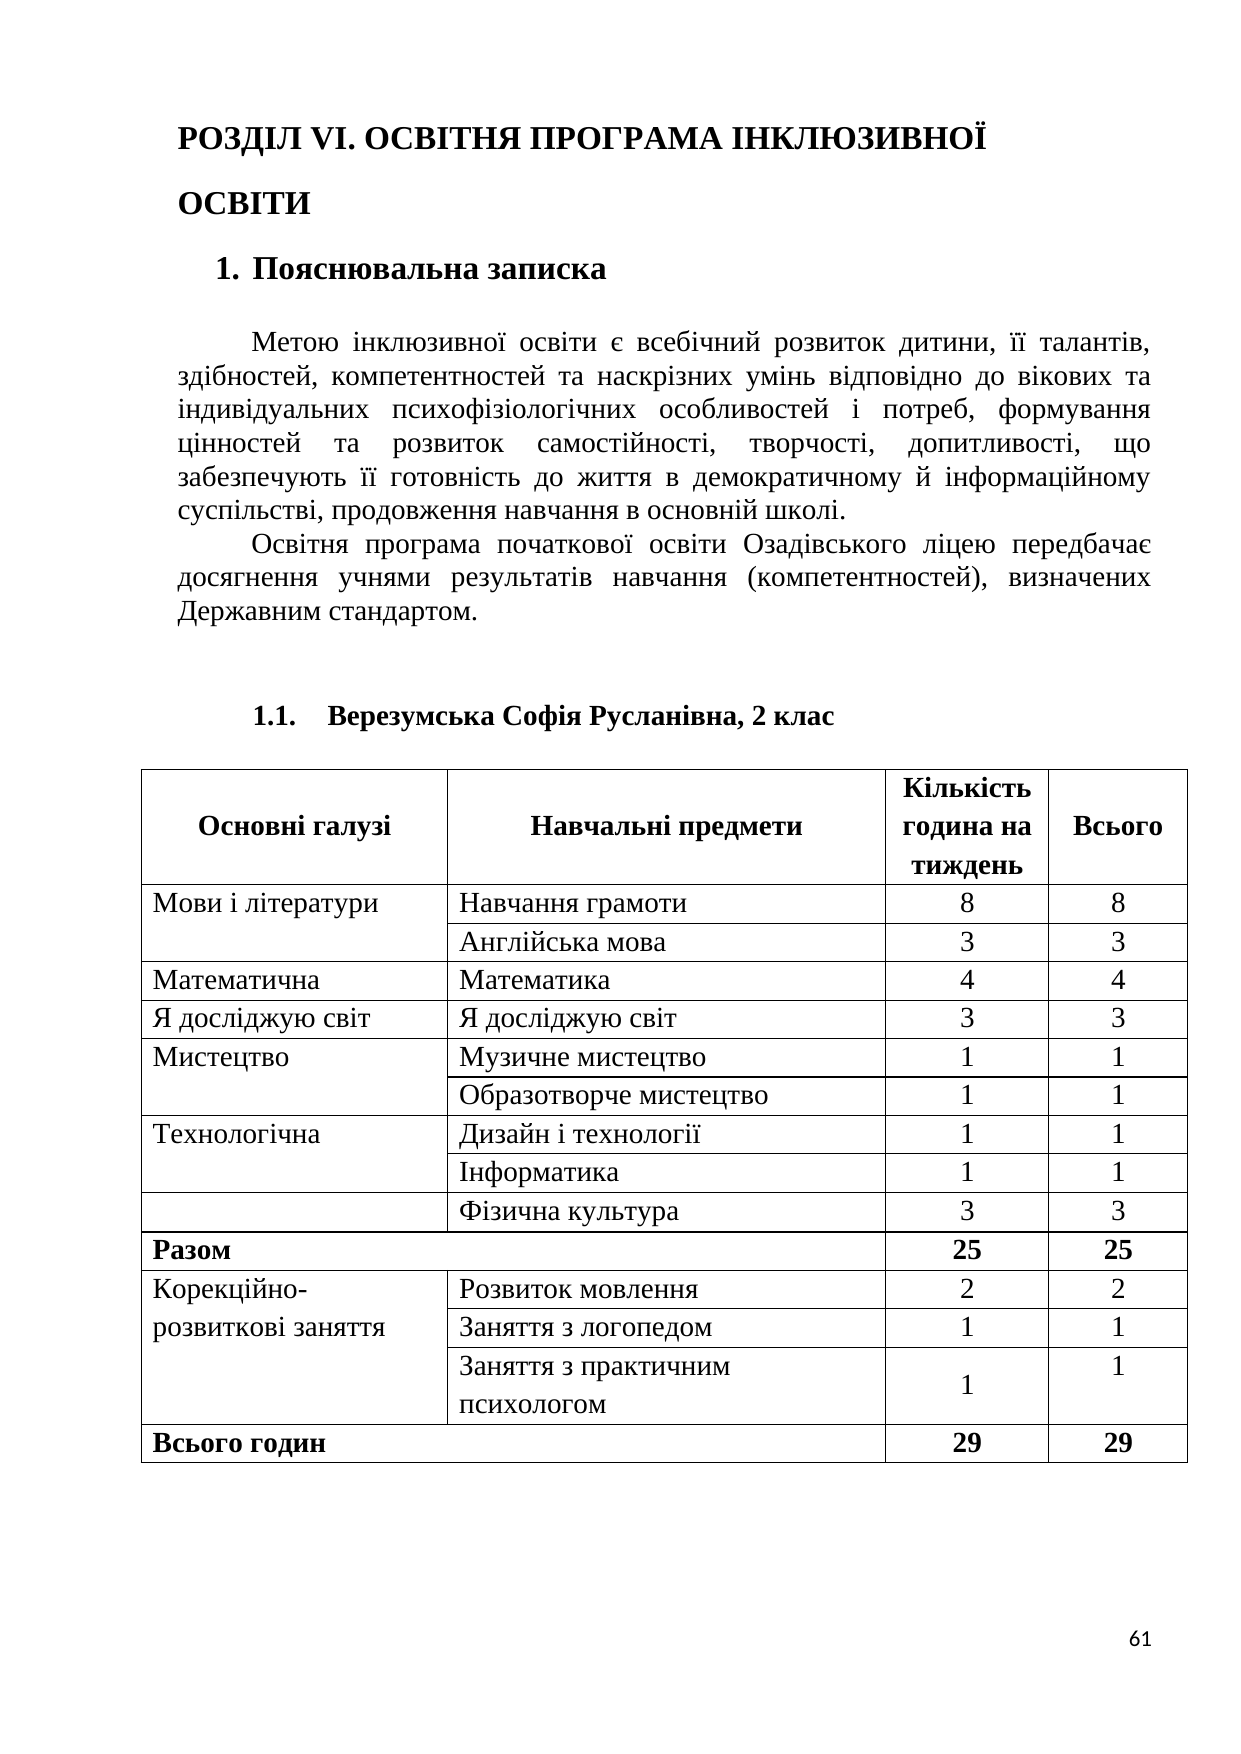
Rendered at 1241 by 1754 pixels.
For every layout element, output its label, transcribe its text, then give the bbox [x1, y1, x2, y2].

table_cell Разом [142, 1233, 885, 1270]
table_cell 1 [1049, 1116, 1187, 1153]
table_cell 2 [1049, 1271, 1187, 1308]
table_cell 1 [1049, 1309, 1187, 1347]
table_cell 1 [886, 1116, 1048, 1153]
table_cell Дизайн і технології [448, 1116, 885, 1153]
table_cell Заняття з практичним психологом [448, 1348, 885, 1424]
table_cell Навчання грамоти [448, 885, 885, 923]
table_cell 1 [886, 1348, 1048, 1424]
table_cell Мистецтво [142, 1039, 447, 1115]
table_cell Англійська мова [448, 924, 885, 961]
table_cell Інформатика [448, 1154, 885, 1192]
table_cell 1 [886, 1154, 1048, 1192]
table_cell Фізична культура [448, 1193, 885, 1231]
table_cell Я досліджую світ [142, 1001, 447, 1038]
table_cell 4 [886, 962, 1048, 999]
table_header Всього [1049, 770, 1187, 884]
table_cell [142, 1193, 447, 1231]
table_cell 29 [1049, 1425, 1187, 1462]
table_cell 1 [1049, 1348, 1187, 1424]
table_cell 1 [886, 1078, 1048, 1115]
table_cell 3 [1049, 1193, 1187, 1231]
table_cell Математика [448, 962, 885, 999]
table_cell 3 [1049, 924, 1187, 961]
table_cell Я досліджую світ [448, 1001, 885, 1038]
table_cell Математична [142, 962, 447, 999]
table_cell 3 [886, 1001, 1048, 1038]
table_cell 1 [1049, 1039, 1187, 1076]
table_header Кількість година на тиждень [886, 770, 1048, 884]
table_cell Образотворче мистецтво [448, 1078, 885, 1115]
list Верезумська Софія Русланівна, 2 клас [252, 698, 1152, 731]
text Освітня програма початкової освіти Озадівського ліцею передбачає досягнення учнями результатів навчання (компетентностей), визначених Державним стандартом. [177, 526, 1152, 626]
table_cell Заняття з логопедом [448, 1309, 885, 1347]
table_header Навчальні предмети [448, 770, 885, 884]
table_cell 25 [886, 1233, 1048, 1270]
table_cell Мови і літератури [142, 885, 447, 961]
table_cell 29 [886, 1425, 1048, 1462]
table_cell Корекційно-розвиткові заняття [142, 1271, 447, 1424]
table_cell 8 [886, 885, 1048, 923]
list Пояснювальна записка [215, 248, 1152, 286]
table_cell Музичне мистецтво [448, 1039, 885, 1076]
table_cell 8 [1049, 885, 1187, 923]
table_cell 3 [886, 924, 1048, 961]
table_cell 1 [886, 1039, 1048, 1076]
table_cell 1 [1049, 1078, 1187, 1115]
table_cell Розвиток мовлення [448, 1271, 885, 1308]
table_header Основні галузі [142, 770, 447, 884]
table_cell 2 [886, 1271, 1048, 1308]
table_cell Всього годин [142, 1425, 885, 1462]
text Метою інклюзивної освіти є всебічний розвиток дитини, її талантів, здібностей, компетентностей та наскрізних умінь відповідно до вікових та індивідуальних психофізіологічних особливостей і потреб, формування цінностей та розвиток самостійності, творчості, допитливості, що забезпечують її готовність до життя в демократичному й інформаційному суспільстві, продовження навчання в основній школі. [177, 324, 1152, 526]
table_cell 3 [886, 1193, 1048, 1231]
text ОСВІТИ [177, 183, 1152, 221]
text РОЗДІЛ VІ. ОСВІТНЯ ПРОГРАМА ІНКЛЮЗИВНОЇ [177, 118, 1152, 156]
table_cell 4 [1049, 962, 1187, 999]
table_cell 3 [1049, 1001, 1187, 1038]
table_cell Технологічна [142, 1116, 447, 1192]
table_cell 1 [1049, 1154, 1187, 1192]
table_cell 25 [1049, 1233, 1187, 1270]
table_cell 1 [886, 1309, 1048, 1347]
